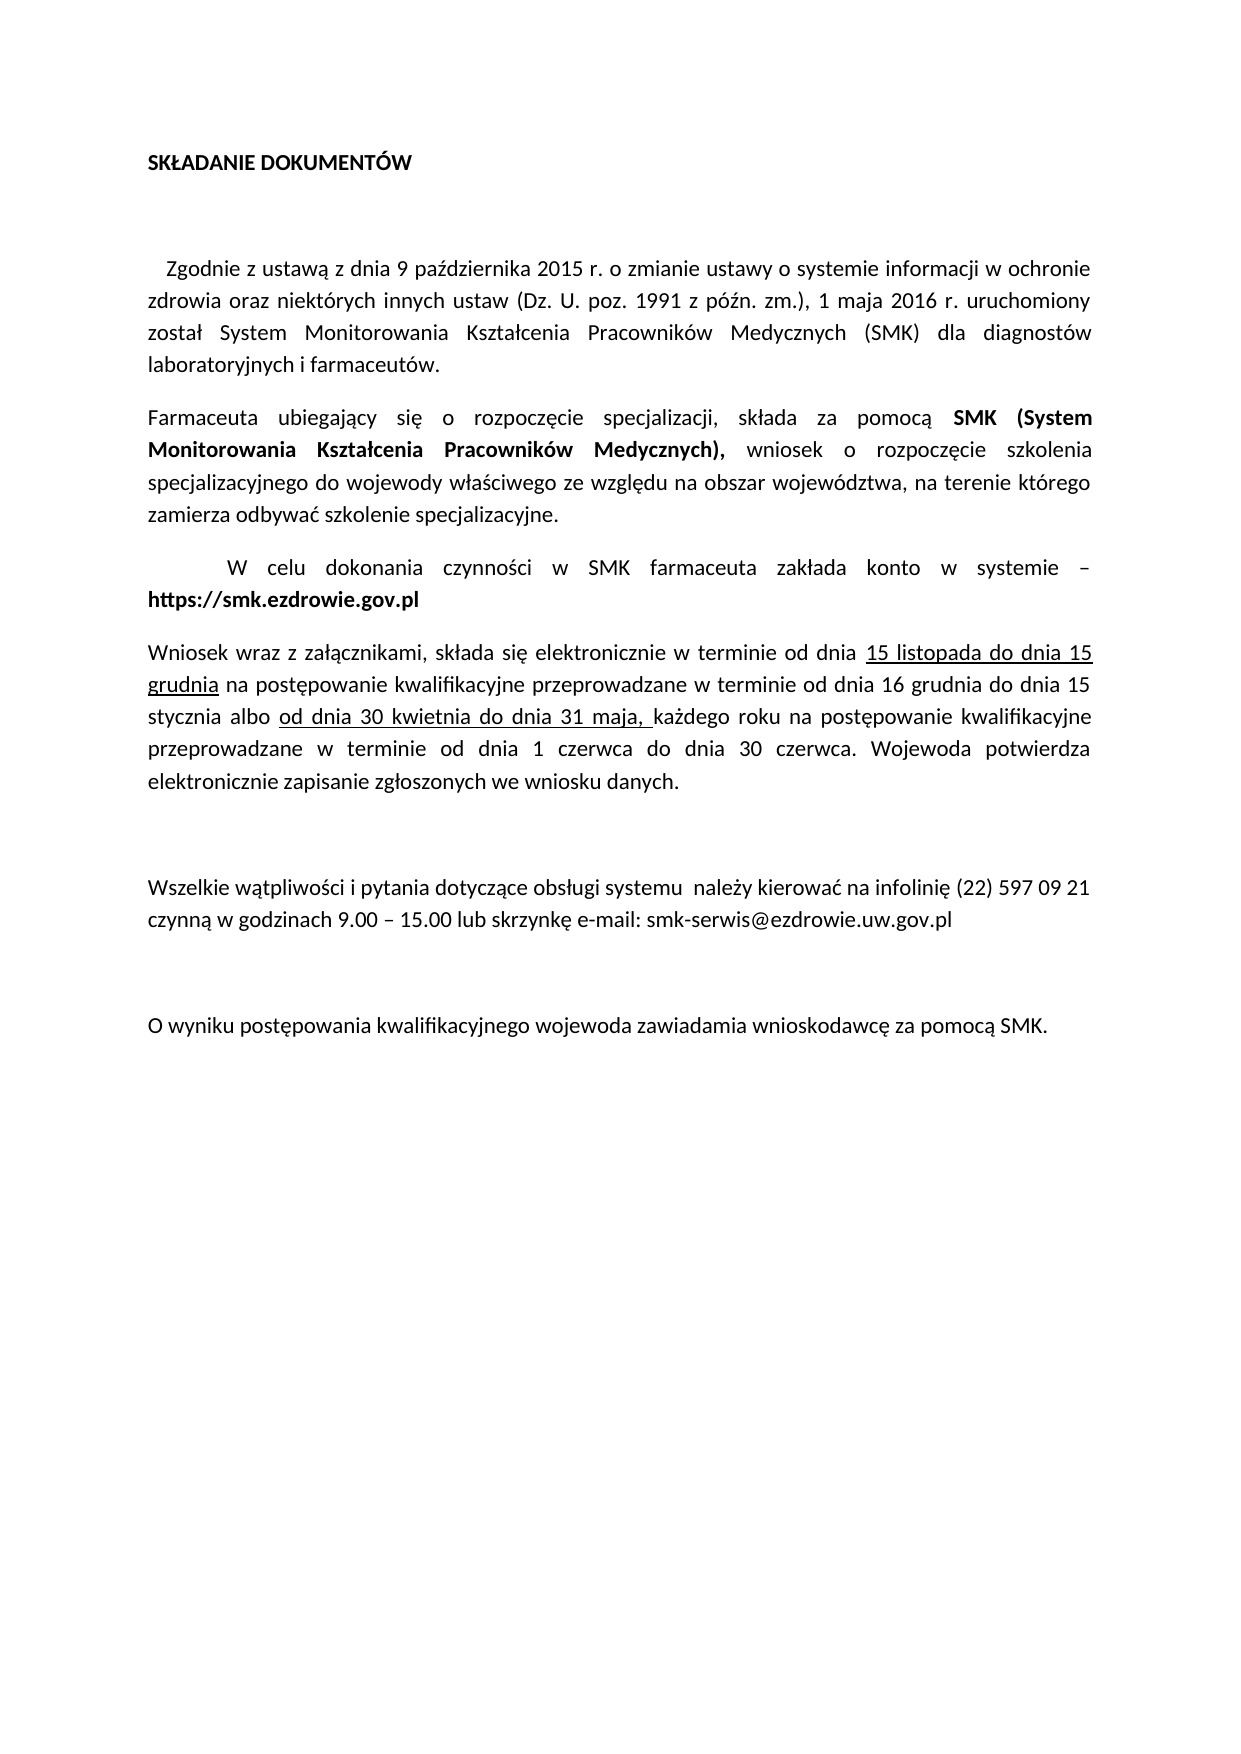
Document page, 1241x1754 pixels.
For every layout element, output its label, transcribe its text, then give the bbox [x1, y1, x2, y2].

text O wyniku postępowania kwalifikacyjnego wojewoda zawiadamia wnioskodawcę za pomocą SMK. [148, 1011, 1093, 1039]
text Zgodnie z ustawą z dnia 9 października 2015 r. o zmianie ustawy o systemie informacji w ochronie zdrowia oraz niektórych innych ustaw (Dz. U. poz. 1991 z późn. zm.), 1 maja 2016 r. uruchomiony został System Monitorowania Kształcenia Pracowników Medycznych (SMK) dla diagnostów laboratoryjnych i farmaceutów. [148, 254, 1093, 378]
text W celu dokonania czynności w SMK farmaceuta zakłada konto w systemie – https://smk.ezdrowie.gov.pl [148, 553, 1093, 613]
text Wszelkie wątpliwości i pytania dotyczące obsługi systemu należy kierować na infolinię (22) 597 09 21 czynną w godzinach 9.00 – 15.00 lub skrzynkę e-mail: smk-serwis@ezdrowie.uw.gov.pl [148, 873, 1093, 933]
text Farmaceuta ubiegający się o rozpoczęcie specjalizacji, składa za pomocą SMK (System Monitorowania Kształcenia Pracowników Medycznych), wniosek o rozpoczęcie szkolenia specjalizacyjnego do wojewody właściwego ze względu na obszar województwa, na terenie którego zamierza odbywać szkolenie specjalizacyjne. [148, 403, 1093, 528]
text SKŁADANIE DOKUMENTÓW [148, 148, 1093, 176]
text Wniosek wraz z załącznikami, składa się elektronicznie w terminie od dnia 15 listopada do dnia 15 grudnia na postępowanie kwalifikacyjne przeprowadzane w terminie od dnia 16 grudnia do dnia 15 stycznia albo od dnia 30 kwietnia do dnia 31 maja, każdego roku na postępowanie kwalifikacyjne przeprowadzane w terminie od dnia 1 czerwca do dnia 30 czerwca. Wojewoda potwierdza elektronicznie zapisanie zgłoszonych we wniosku danych. [148, 638, 1093, 795]
